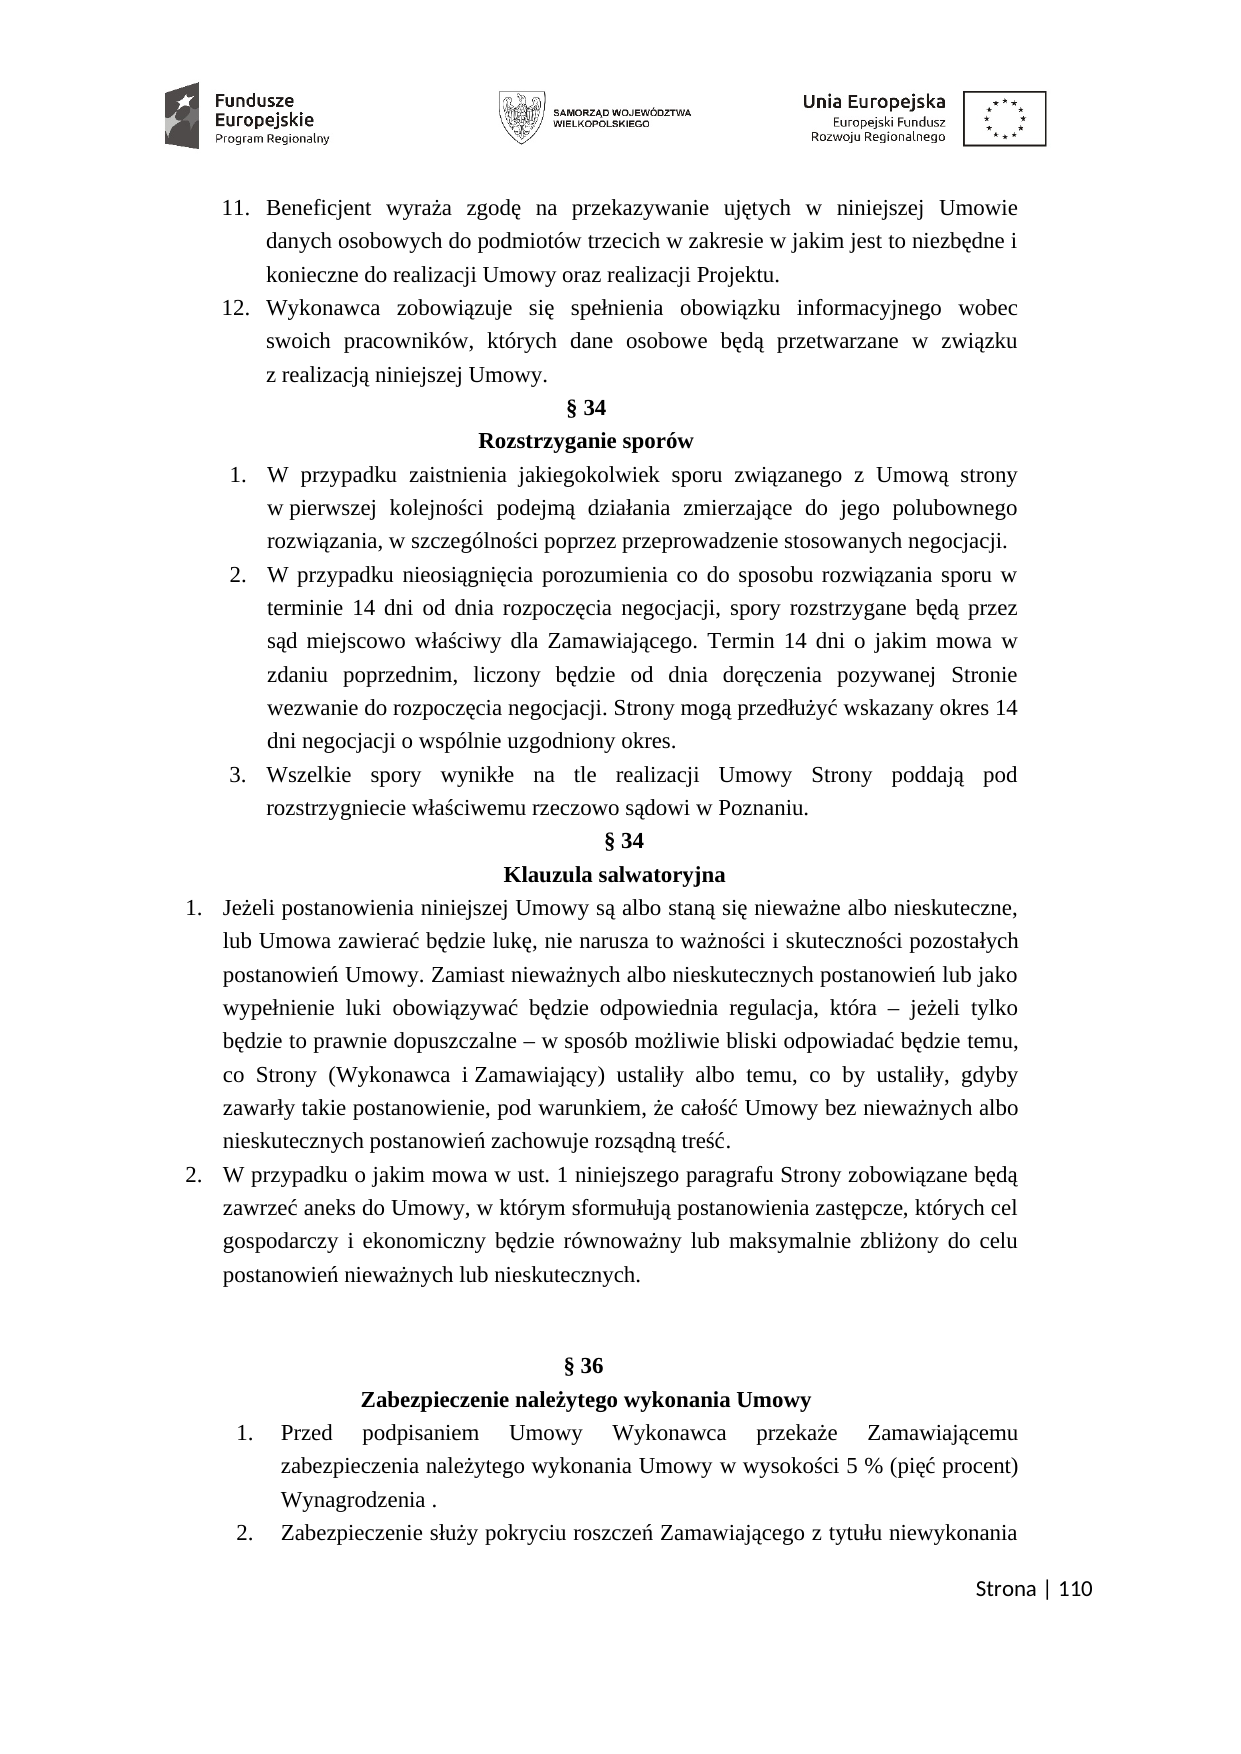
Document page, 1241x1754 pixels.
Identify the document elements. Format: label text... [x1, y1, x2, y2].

picture [147, 73, 1064, 163]
list Przed podpisaniem Umowy Wykonawca przekaże Zamawiającemu zabezpieczenia należytego wykonania Umowy w wysokości 5 % (pięć procent) Wynagrodzenia . [236, 1412, 1019, 1512]
list W przypadku zaistnienia jakiegokolwiek sporu związanego z Umową strony w pierwszej kolejności podejmą działania zmierzające do jego polubownego rozwiązania, w szczególności poprzez przeprowadzenie stosowanych negocjacji. [229, 454, 1019, 554]
list Jeżeli postanowienia niniejszej Umowy są albo staną się nieważne albo nieskuteczne, lub Umowa zawierać będzie lukę, nie narusza to ważności i skuteczności pozostałych postanowień Umowy. Zamiast nieważnych albo nieskutecznych postanowień lub jako wypełnienie luki obowiązywać będzie odpowiednia regulacja, która – jeżeli tylko będzie to prawnie dopuszczalne – w sposób możliwie bliski odpowiadać będzie temu, co Strony (Wykonawca i Zamawiający) ustaliły albo temu, co by ustaliły, gdyby zawarły takie postanowienie, pod warunkiem, że całość Umowy bez nieważnych albo nieskutecznych postanowień zachowuje rozsądną treść. [185, 887, 1019, 1154]
text Klauzula salwatoryjna [148, 854, 1019, 887]
text § 36 [148, 1346, 1019, 1379]
text § 34 [229, 821, 1019, 854]
text Zabezpieczenie należytego wykonania Umowy [148, 1379, 1019, 1412]
list W przypadku o jakim mowa w ust. 1 niniejszego paragrafu Strony zobowiązane będą zawrzeć aneks do Umowy, w którym sformułują postanowienia zastępcze, których cel gospodarczy i ekonomiczny będzie równoważny lub maksymalnie zbliżony do celu postanowień nieważnych lub nieskutecznych. [185, 1154, 1019, 1287]
text 12. Wykonawca zobowiązuje się spełnienia obowiązku informacyjnego wobec swoich pracowników, których dane osobowe będą przetwarzane w związku z realizacją niniejszej Umowy. [221, 287, 1019, 387]
text § 34 [148, 387, 1019, 421]
list W przypadku nieosiągnięcia porozumienia co do sposobu rozwiązania sporu w terminie 14 dni od dnia rozpoczęcia negocjacji, spory rozstrzygane będą przez sąd miejscowo właściwy dla Zamawiającego. Termin 14 dni o jakim mowa w zdaniu poprzednim, liczony będzie od dnia doręczenia pozywanej Stronie wezwanie do rozpoczęcia negocjacji. Strony mogą przedłużyć wskazany okres 14 dni negocjacji o wspólnie uzgodniony okres. [229, 554, 1019, 754]
text Rozstrzyganie sporów [148, 421, 1019, 454]
list Wszelkie spory wynikłe na tle realizacji Umowy Strony poddają pod rozstrzygniecie właściwemu rzeczowo sądowi w Poznaniu. [229, 754, 1019, 821]
text 11. Beneficjent wyraża zgodę na przekazywanie ujętych w niniejszej Umowie danych osobowych do podmiotów trzecich w zakresie w jakim jest to niezbędne i konieczne do realizacji Umowy oraz realizacji Projektu. [221, 187, 1019, 287]
